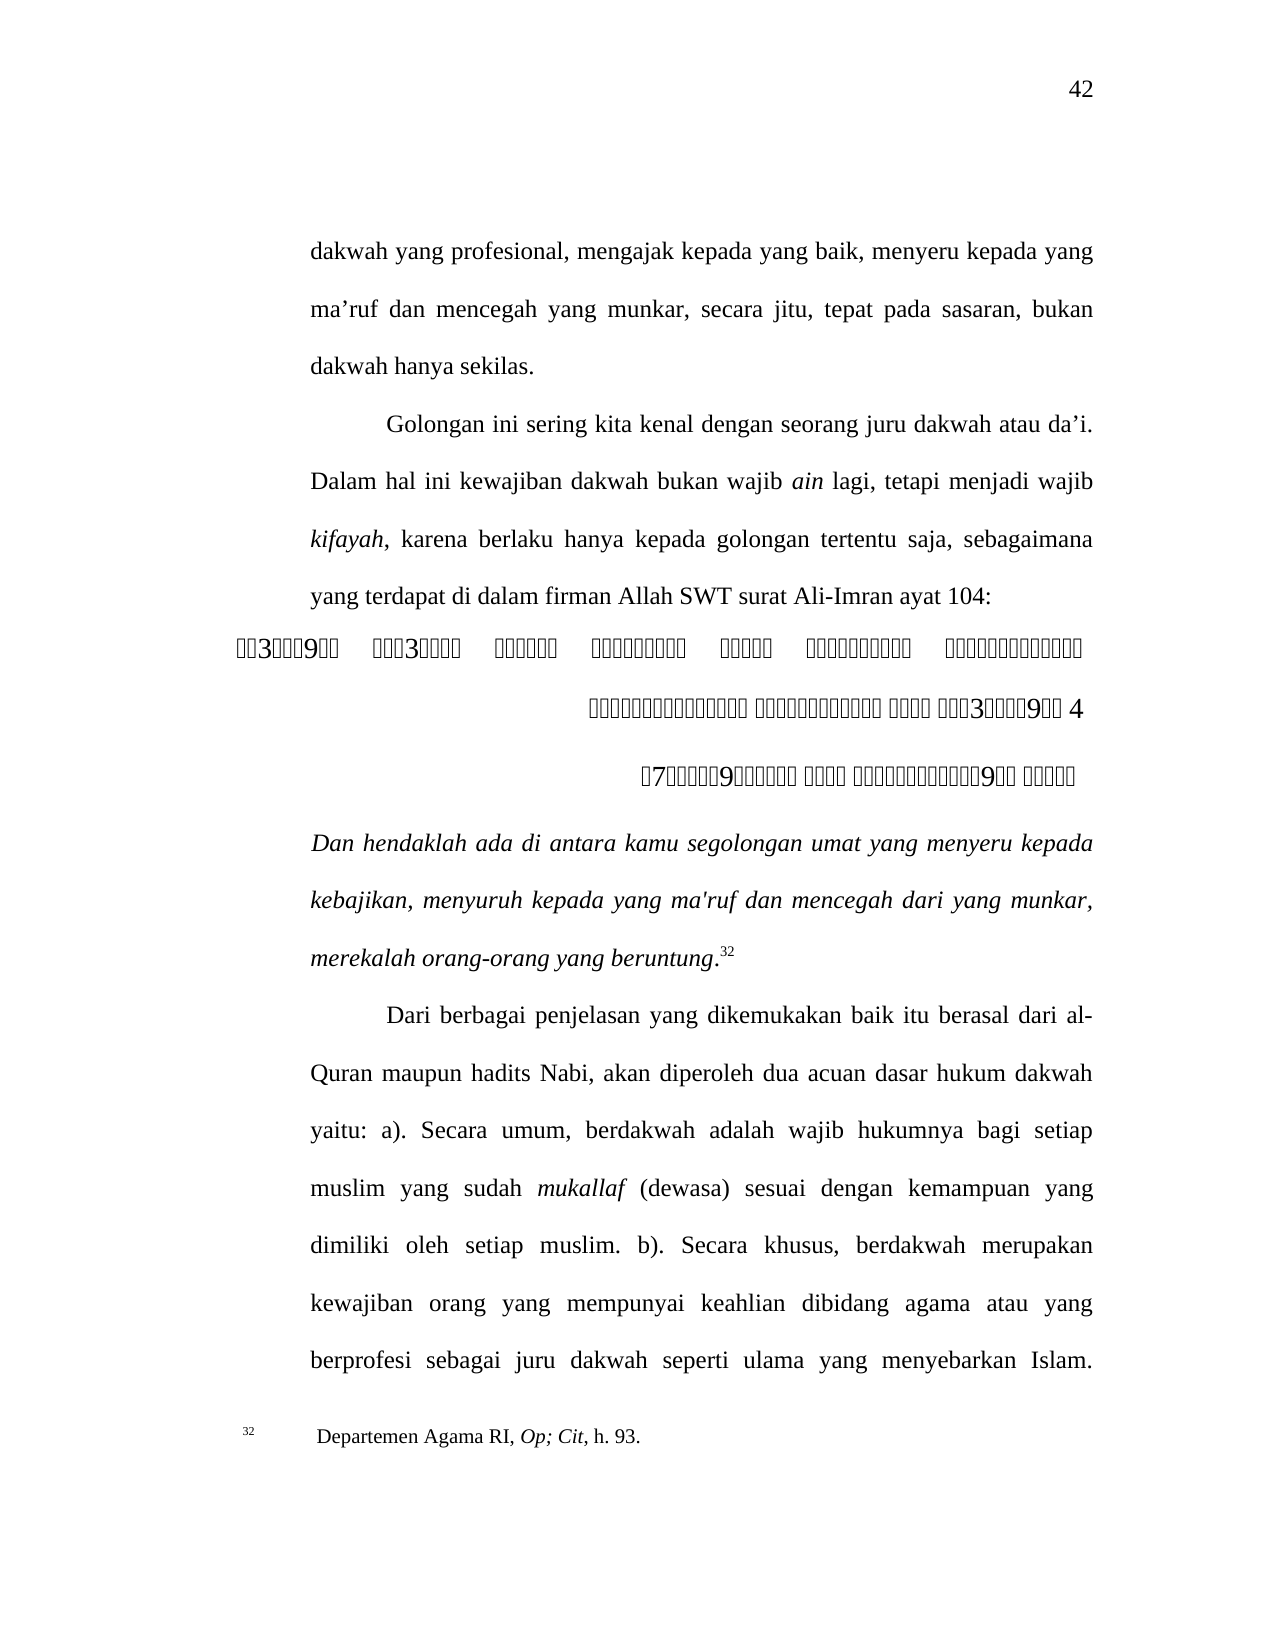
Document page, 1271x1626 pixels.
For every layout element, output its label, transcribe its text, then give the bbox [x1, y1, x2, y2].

text Dan hendaklah ada di antara kamu segolongan umat yang menyeru kepada kebajikan, menyuruh kepada yang ma'ruf dan mencegah dari yang munkar, merekalah orang-orang yang beruntung. [310, 828, 1094, 972]
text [310, 1001, 1094, 1374]
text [310, 236, 1094, 380]
text Golongan ini sering kita kenal dengan seorang juru dakwah atau da’i. Dalam hal ini kewajiban dakwah bukan wajib ain lagi, tetapi menjadi wajib kifayah, karena berlaku hanya kepada golongan tertentu saja, sebagaimana yang terdapat di dalam firman Allah SWT surat Ali-Imran ayat 104: [310, 409, 1094, 610]
